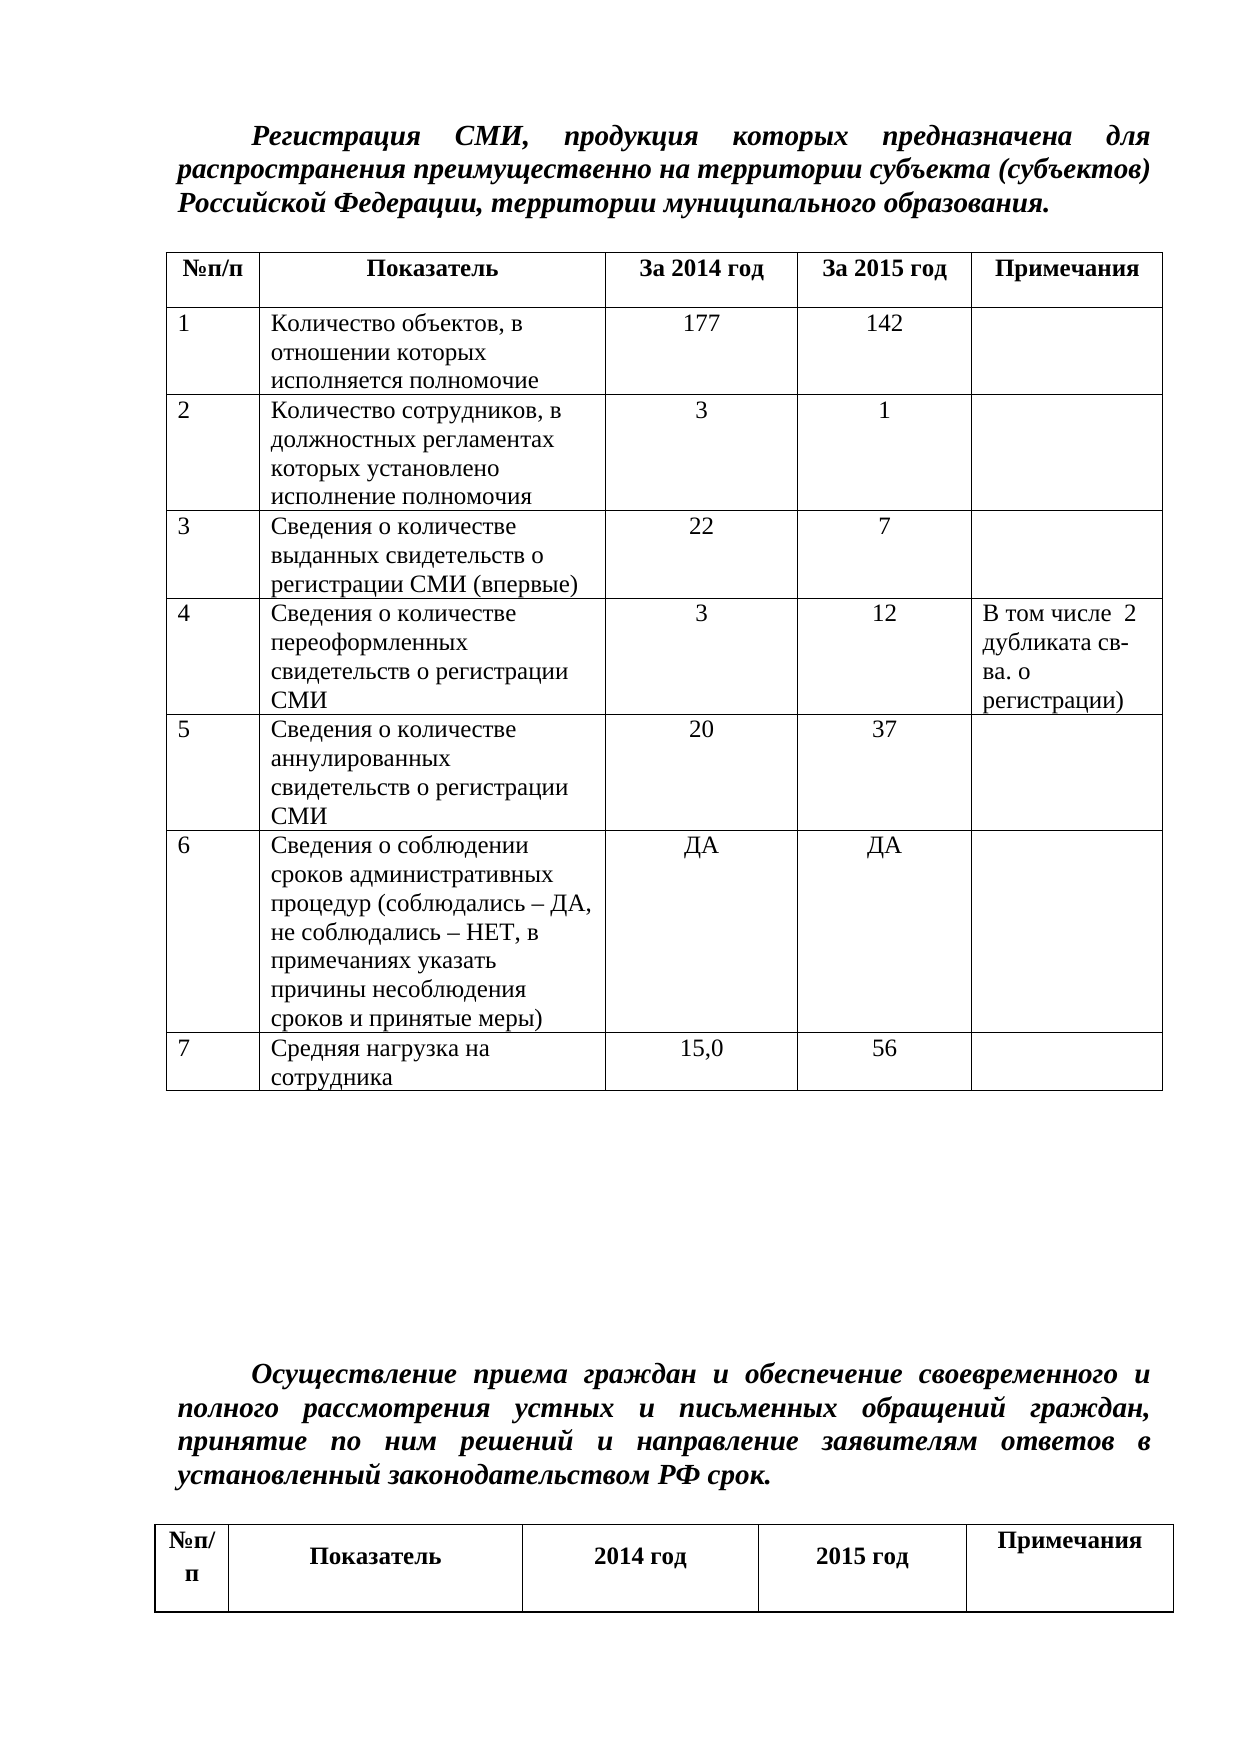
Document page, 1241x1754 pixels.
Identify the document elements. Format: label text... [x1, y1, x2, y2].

table_header За 2015 год [798, 253, 971, 307]
table_cell Сведения о соблюдении сроков административных процедур (соблюдались – ДА, не соблюдались – НЕТ, в примечаниях указать причины несоблюдения сроков и принятые меры) [260, 831, 605, 1032]
table_cell [972, 831, 1162, 1032]
table_cell 7 [167, 1033, 259, 1090]
table_cell В том числе 2 дубликата св-ва. о регистрации) [972, 599, 1162, 713]
table_cell 3 [606, 395, 797, 510]
text Регистрация СМИ, продукция которых предназначена для распространения преимущественно на территории субъекта (субъектов) Российской Федерации, территории муниципального образования. [177, 118, 1152, 219]
table_cell [972, 1033, 1162, 1090]
table_cell 177 [606, 308, 797, 394]
table_cell 142 [798, 308, 971, 394]
table_cell Сведения о количестве выданных свидетельств о регистрации СМИ (впервые) [260, 511, 605, 597]
table_cell 56 [798, 1033, 971, 1090]
table_cell 2 [167, 395, 259, 510]
table_header За 2014 год [606, 253, 797, 307]
table_cell ДА [798, 831, 971, 1032]
table_cell 5 [167, 715, 259, 829]
table_header №п/п [156, 1525, 228, 1611]
table_header №п/п [167, 253, 259, 307]
table_cell 4 [167, 599, 259, 713]
table_cell 12 [798, 599, 971, 713]
table_cell 15,0 [606, 1033, 797, 1090]
table_header Показатель [260, 253, 605, 307]
table_cell 3 [606, 599, 797, 713]
table_header Примечания [972, 253, 1162, 307]
table_cell 22 [606, 511, 797, 597]
table_cell 20 [606, 715, 797, 829]
table_cell 1 [167, 308, 259, 394]
table_cell 1 [798, 395, 971, 510]
table_cell [972, 308, 1162, 394]
table_cell Сведения о количестве переоформленных свидетельств о регистрации СМИ [260, 599, 605, 713]
table_header 2014 год [523, 1525, 758, 1611]
table_cell [972, 511, 1162, 597]
table_cell 7 [798, 511, 971, 597]
table_cell Сведения о количестве аннулированных свидетельств о регистрации СМИ [260, 715, 605, 829]
text Осуществление приема граждан и обеспечение своевременного и полного рассмотрения устных и письменных обращений граждан, принятие по ним решений и направление заявителям ответов в установленный законодательством РФ срок. [177, 1356, 1152, 1490]
table_cell Количество сотрудников, в должностных регламентах которых установлено исполнение полномочия [260, 395, 605, 510]
table_cell [972, 395, 1162, 510]
table_cell [972, 715, 1162, 829]
table_cell Средняя нагрузка на сотрудника [260, 1033, 605, 1090]
table_cell Количество объектов, в отношении которых исполняется полномочие [260, 308, 605, 394]
table_cell 6 [167, 831, 259, 1032]
table_header 2015 год [759, 1525, 966, 1611]
table_cell ДА [606, 831, 797, 1032]
table_header Примечания [967, 1525, 1173, 1611]
table_cell 3 [167, 511, 259, 597]
table_header Показатель [229, 1525, 522, 1611]
table_cell 37 [798, 715, 971, 829]
